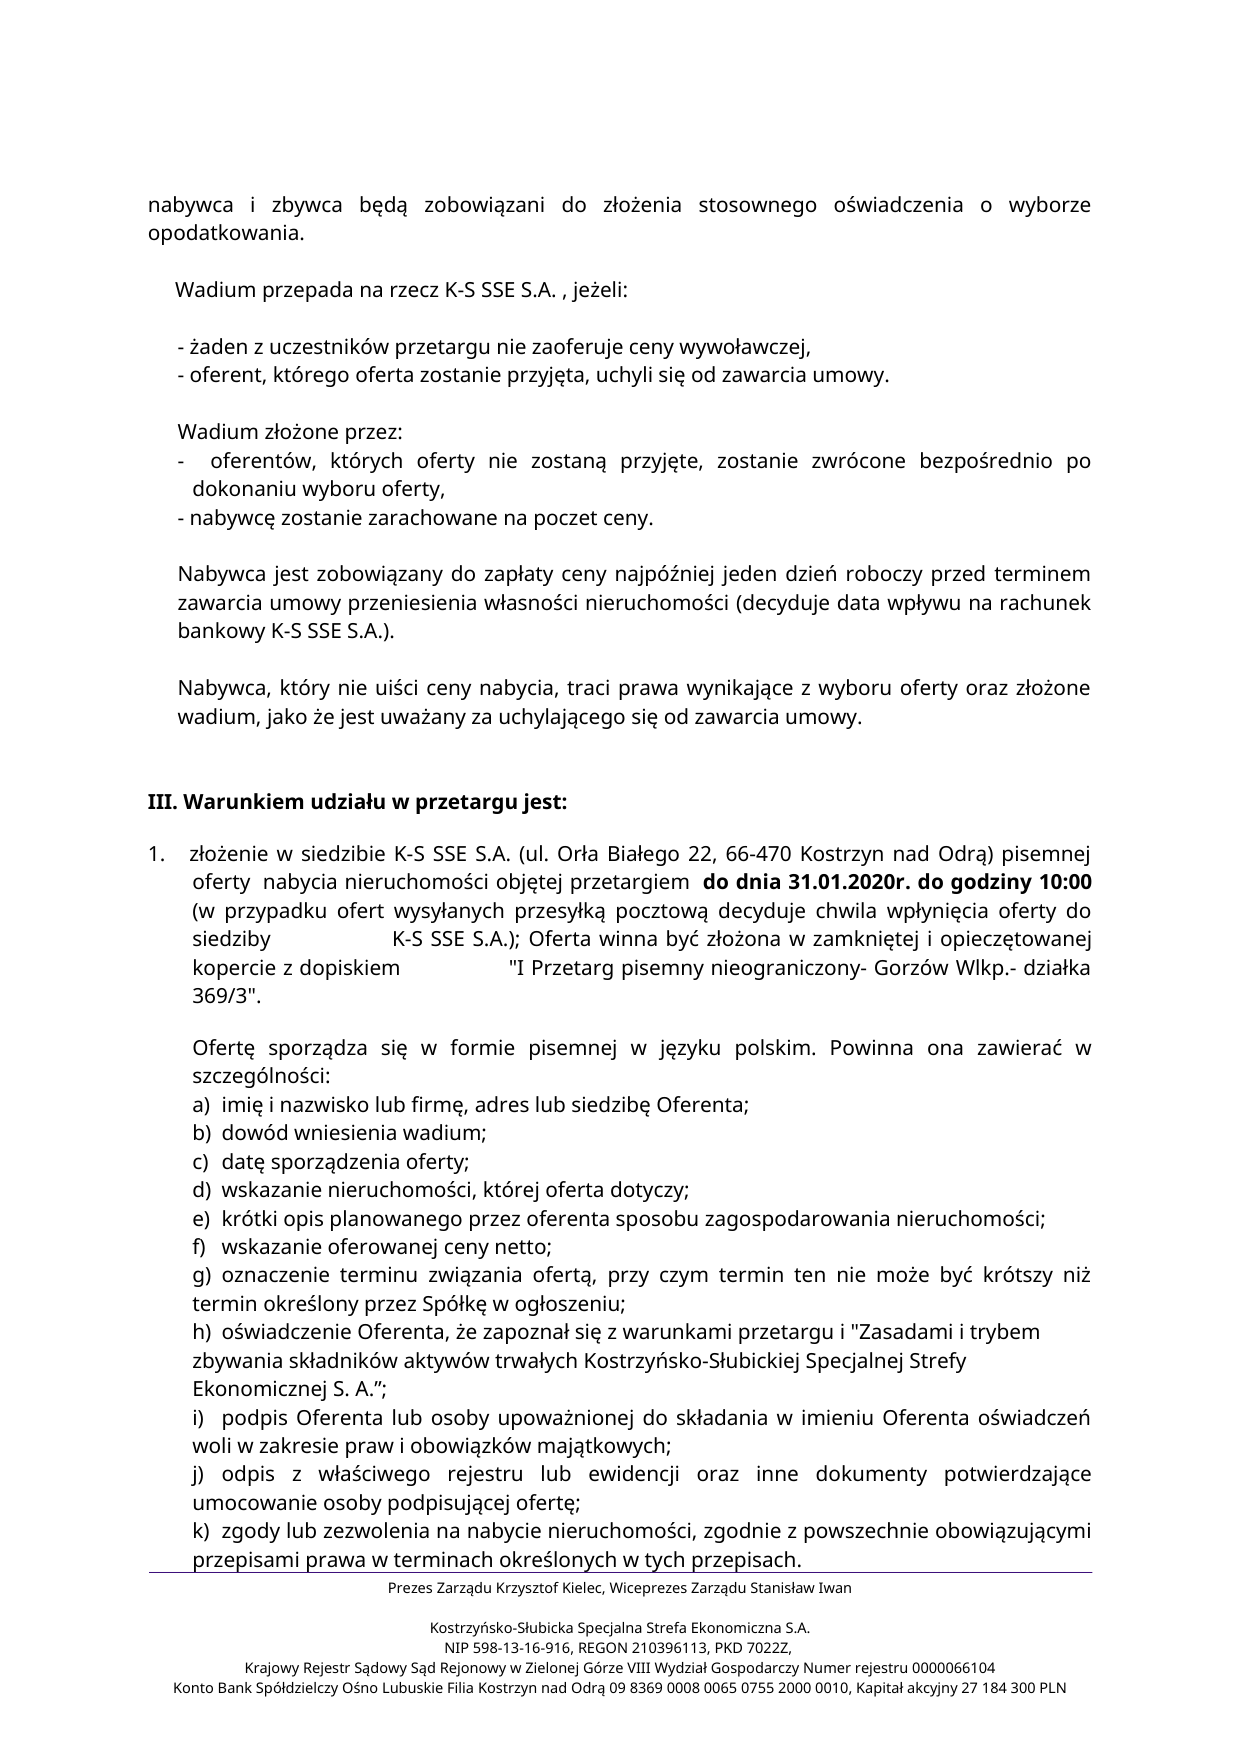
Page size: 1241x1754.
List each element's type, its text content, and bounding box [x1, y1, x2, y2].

text III. Warunkiem udziału w przetargu jest: [148, 787, 1093, 816]
text Nabywca jest zobowiązany do zapłaty ceny najpóźniej jeden dzień roboczy przed terminem zawarcia umowy przeniesienia własności nieruchomości (decyduje data wpływu na rachunek bankowy K-S SSE S.A.). [177, 559, 1093, 645]
picture [147, 1564, 192, 1573]
list imię i nazwisko lub firmę, adres lub siedzibę Oferenta; [192, 1090, 1093, 1118]
text - nabywcę zostanie zarachowane na poczet ceny. [177, 503, 1093, 531]
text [148, 190, 1093, 247]
text - oferent, którego oferta zostanie przyjęta, uchyli się od zawarcia umowy. [177, 361, 1093, 389]
list wskazanie nieruchomości, której oferta dotyczy; [192, 1175, 1093, 1204]
text - żaden z uczestników przetargu nie zaoferuje ceny wywoławczej, [177, 332, 1093, 361]
list oznaczenie terminu związania ofertą, przy czym termin ten nie może być krótszy niż termin określony przez Spółkę w ogłoszeniu; [192, 1261, 1093, 1317]
list odpis z właściwego rejestru lub ewidencji oraz inne dokumenty potwierdzające umocowanie osoby podpisującej ofertę; [192, 1459, 1093, 1516]
list dowód wniesienia wadium; [192, 1118, 1093, 1147]
list datę sporządzenia oferty; [192, 1147, 1093, 1175]
list podpis Oferenta lub osoby upoważnionej do składania w imieniu Oferenta oświadczeń woli w zakresie praw i obowiązków majątkowych; [192, 1403, 1093, 1459]
list oświadczenie Oferenta, że zapoznał się z warunkami przetargu i "Zasadami i trybem zbywania składników aktywów trwałych Kostrzyńsko-Słubickiej Specjalnej Strefy Ekonomicznej S. A.”; [192, 1317, 1093, 1403]
text Wadium złożone przez: [177, 417, 1093, 446]
list wskazanie oferowanej ceny netto; [192, 1232, 1093, 1261]
text Ofertę sporządza się w formie pisemnej w języku polskim. Powinna ona zawierać w szczególności: [192, 1033, 1093, 1090]
list krótki opis planowanego przez oferenta sposobu zagospodarowania nieruchomości; [192, 1204, 1093, 1232]
text Wadium przepada na rzecz K-S SSE S.A. , jeżeli: [148, 275, 1093, 304]
text - oferentów, których oferty nie zostaną przyjęte, zostanie zwrócone bezpośrednio po dokonaniu wyboru oferty, [177, 446, 1093, 503]
text Nabywca, który nie uiści ceny nabycia, traci prawa wynikające z wyboru oferty oraz złożone wadium, jako że jest uważany za uchylającego się od zawarcia umowy. [177, 673, 1093, 730]
list zgody lub zezwolenia na nabycie nieruchomości, zgodnie z powszechnie obowiązującymi przepisami prawa w terminach określonych w tych przepisach. [192, 1516, 1093, 1573]
text 1. złożenie w siedzibie K-S SSE S.A. (ul. Orła Białego 22, 66-470 Kostrzyn nad Odrą) pisemnej oferty nabycia nieruchomości objętej przetargiem do dnia 31.01.2020r. do godziny 10:00 (w przypadku ofert wysyłanych przesyłką pocztową decyduje chwila wpłynięcia oferty do siedziby K-S SSE S.A.); Oferta winna być złożona w zamkniętej i opieczętowanej kopercie z dopiskiem "I Przetarg pisemny nieograniczony- Gorzów Wlkp.- działka 369/3". [148, 839, 1093, 1009]
